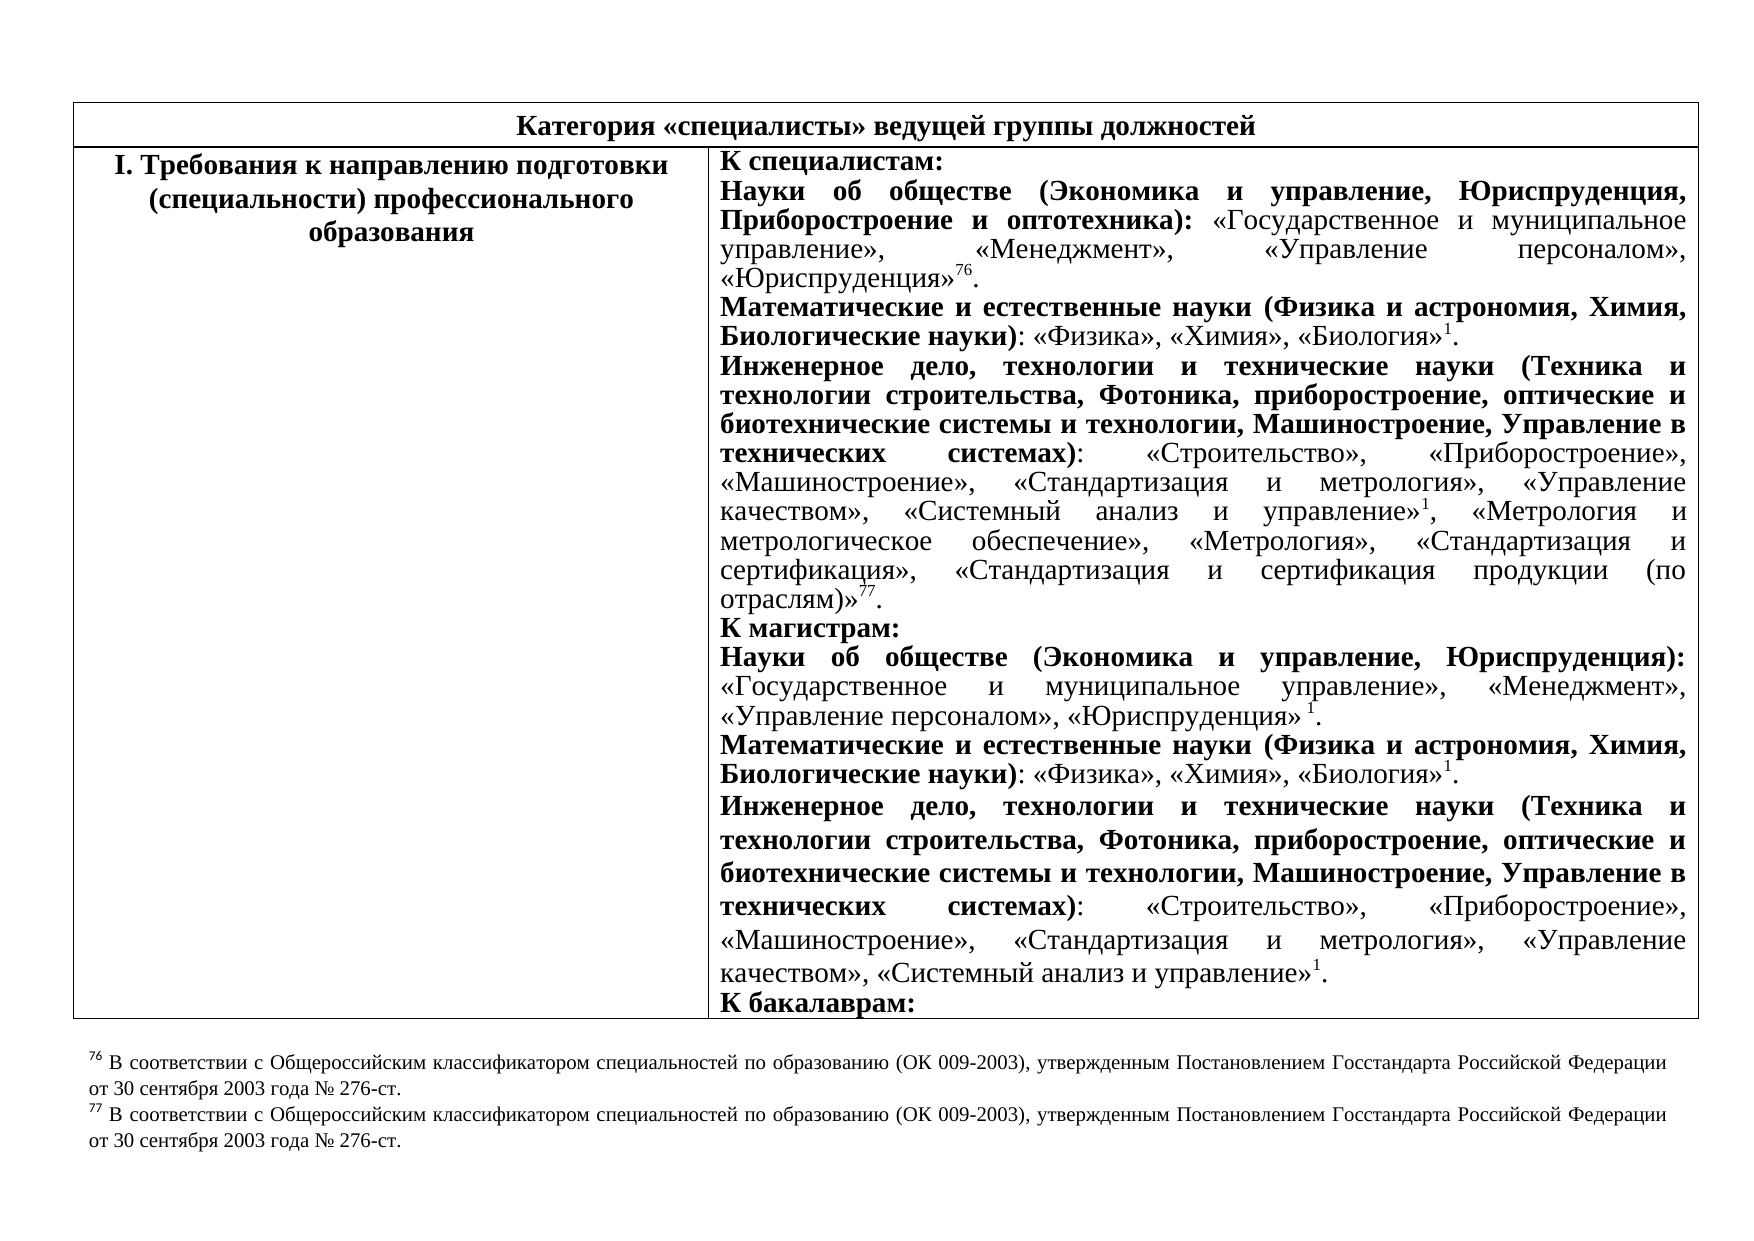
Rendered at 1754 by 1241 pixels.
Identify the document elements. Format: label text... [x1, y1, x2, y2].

table_header Категория «специалисты» ведущей группы должностей [74, 103, 1698, 146]
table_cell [74, 148, 708, 1018]
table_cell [709, 148, 1698, 1018]
